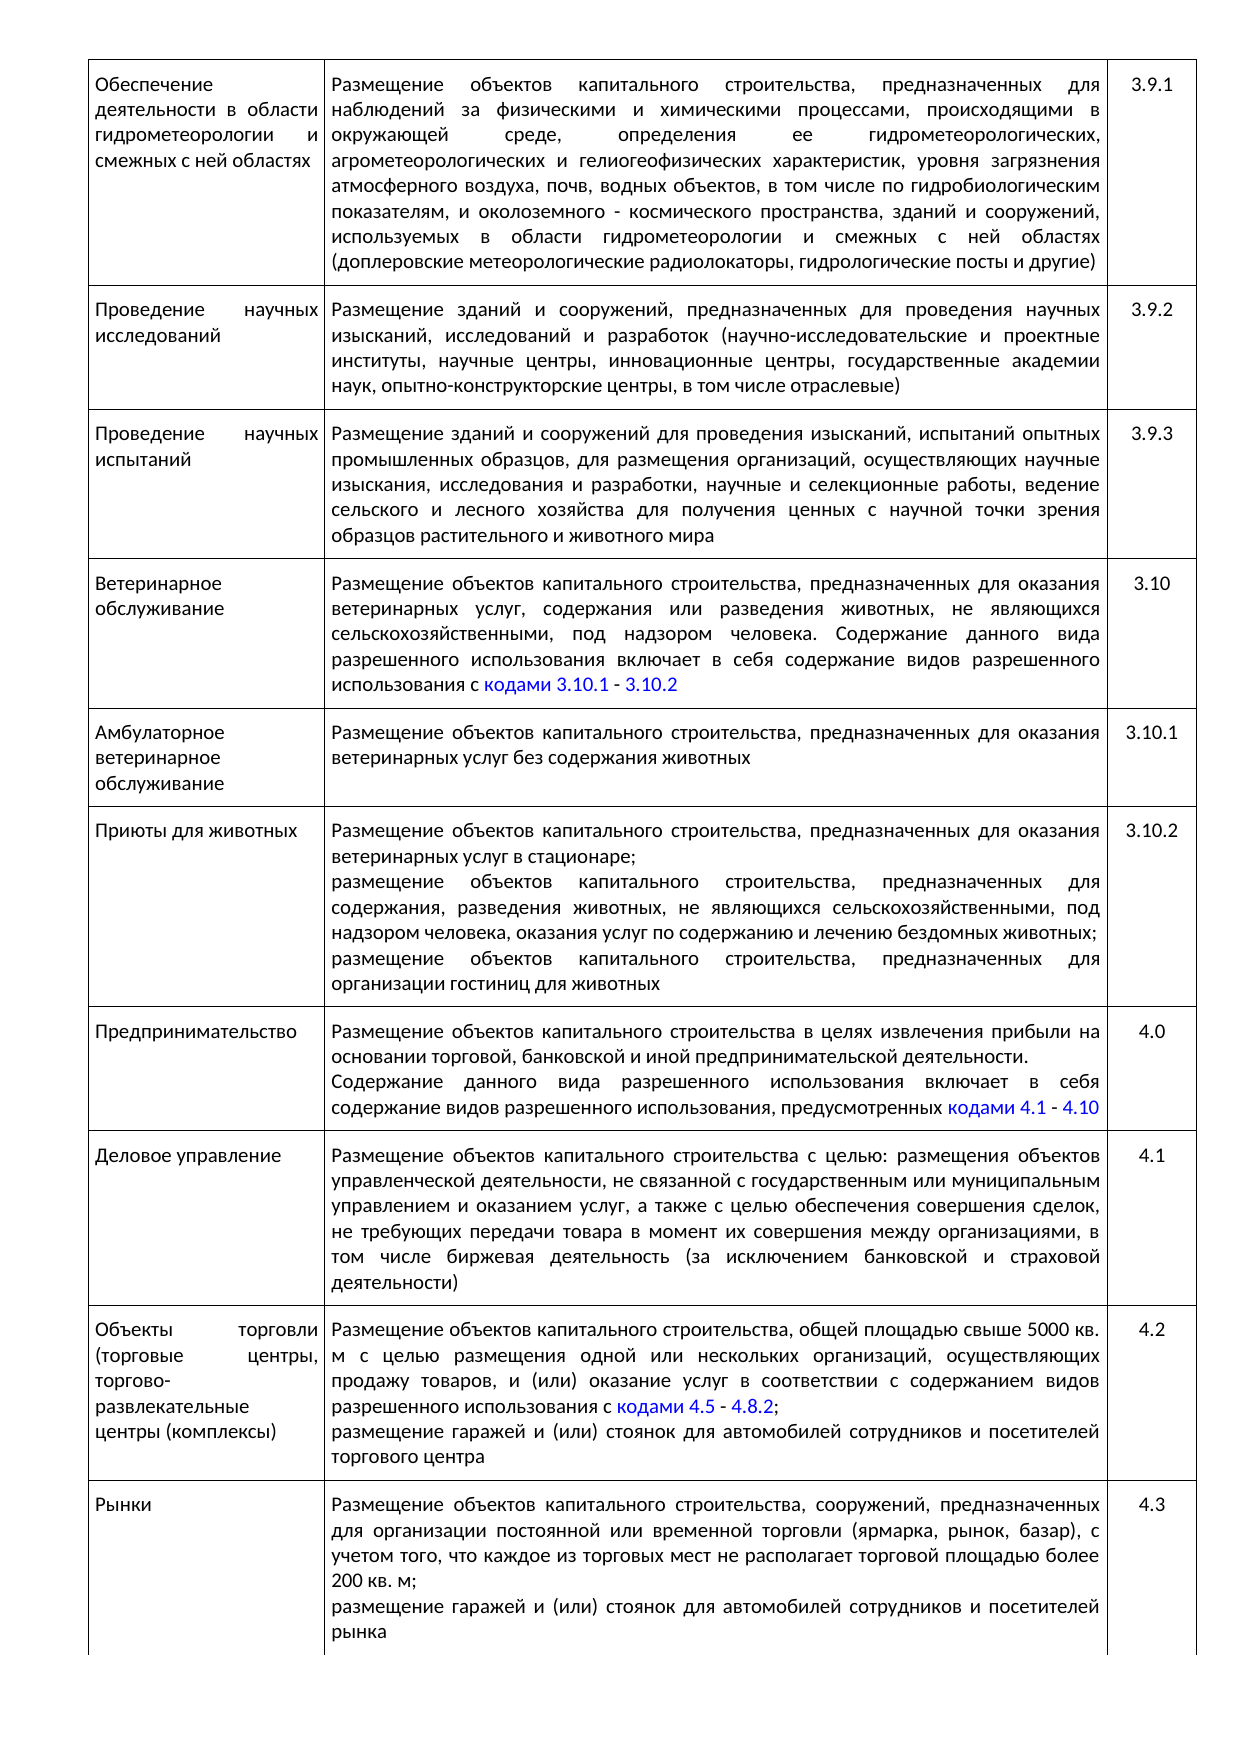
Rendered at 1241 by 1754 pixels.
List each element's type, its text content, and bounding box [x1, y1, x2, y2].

table_cell Деловое управление [89, 1131, 324, 1305]
table_cell Объекты торговли (торговые центры, торгово-развлекательные центры (комплексы) [89, 1306, 324, 1480]
table_cell Амбулаторное ветеринарное обслуживание [89, 709, 324, 806]
table_cell Предпринимательство [89, 1007, 324, 1130]
table_cell Обеспечение деятельности в области гидрометеорологии и смежных с ней областях [89, 60, 324, 285]
table_cell Ветеринарное обслуживание [89, 559, 324, 707]
table_cell Размещение объектов капитального строительства, предназначенных для наблюдений за физическими и химическими процессами, происходящими в окружающей среде, определения ее гидрометеорологических, агрометеорологических и гелиогеофизических характеристик, уровня загрязнения атмосферного воздуха, почв, водных объектов, в том числе по гидробиологическим показателям, и околоземного - космического пространства, зданий и сооружений, используемых в области гидрометеорологии и смежных с ней областях (доплеровские метеорологические радиолокаторы, гидрологические посты и другие) [325, 60, 1107, 285]
table_cell Размещение объектов капитального строительства, предназначенных для оказания ветеринарных услуг, содержания или разведения животных, не являющихся сельскохозяйственными, под надзором человека. Содержание данного вида разрешенного использования включает в себя содержание видов разрешенного использования с кодами 3.10.1 - 3.10.2 [325, 559, 1107, 707]
table_cell 3.9.1 [1108, 60, 1196, 285]
table_cell Размещение объектов капитального строительства, предназначенных для оказания ветеринарных услуг без содержания животных [325, 709, 1107, 806]
table_cell 3.10.1 [1108, 709, 1196, 806]
table_cell Размещение зданий и сооружений, предназначенных для проведения научных изысканий, исследований и разработок (научно-исследовательские и проектные институты, научные центры, инновационные центры, государственные академии наук, опытно-конструкторские центры, в том числе отраслевые) [325, 286, 1107, 409]
table_cell 4.2 [1108, 1306, 1196, 1480]
table_cell Проведение научных испытаний [89, 410, 324, 558]
table_cell Проведение научных исследований [89, 286, 324, 409]
table_cell 4.1 [1108, 1131, 1196, 1305]
table_cell 4.3 [1108, 1481, 1196, 1654]
table_cell Размещение зданий и сооружений для проведения изысканий, испытаний опытных промышленных образцов, для размещения организаций, осуществляющих научные изыскания, исследования и разработки, научные и селекционные работы, ведение сельского и лесного хозяйства для получения ценных с научной точки зрения образцов растительного и животного мира [325, 410, 1107, 558]
table_cell 4.0 [1108, 1007, 1196, 1130]
table_cell Приюты для животных [89, 807, 324, 1006]
table_cell Размещение объектов капитального строительства, общей площадью свыше 5000 кв. м с целью размещения одной или нескольких организаций, осуществляющих продажу товаров, и (или) оказание услуг в соответствии с содержанием видов разрешенного использования с кодами 4.5 - 4.8.2; размещение гаражей и (или) стоянок для автомобилей сотрудников и посетителей торгового центра [325, 1306, 1107, 1480]
table_cell 3.9.3 [1108, 410, 1196, 558]
table_cell Размещение объектов капитального строительства с целью: размещения объектов управленческой деятельности, не связанной с государственным или муниципальным управлением и оказанием услуг, а также с целью обеспечения совершения сделок, не требующих передачи товара в момент их совершения между организациями, в том числе биржевая деятельность (за исключением банковской и страховой деятельности) [325, 1131, 1107, 1305]
table_cell 3.10 [1108, 559, 1196, 707]
table_cell 3.10.2 [1108, 807, 1196, 1006]
table_cell 3.9.2 [1108, 286, 1196, 409]
table_cell Размещение объектов капитального строительства, сооружений, предназначенных для организации постоянной или временной торговли (ярмарка, рынок, базар), с учетом того, что каждое из торговых мест не располагает торговой площадью более 200 кв. м; размещение гаражей и (или) стоянок для автомобилей сотрудников и посетителей рынка [325, 1481, 1107, 1654]
table_cell Рынки [89, 1481, 324, 1654]
table_cell Размещение объектов капитального строительства в целях извлечения прибыли на основании торговой, банковской и иной предпринимательской деятельности. Содержание данного вида разрешенного использования включает в себя содержание видов разрешенного использования, предусмотренных кодами 4.1 - 4.10 [325, 1007, 1107, 1130]
table_cell Размещение объектов капитального строительства, предназначенных для оказания ветеринарных услуг в стационаре; размещение объектов капитального строительства, предназначенных для содержания, разведения животных, не являющихся сельскохозяйственными, под надзором человека, оказания услуг по содержанию и лечению бездомных животных; размещение объектов капитального строительства, предназначенных для организации гостиниц для животных [325, 807, 1107, 1006]
